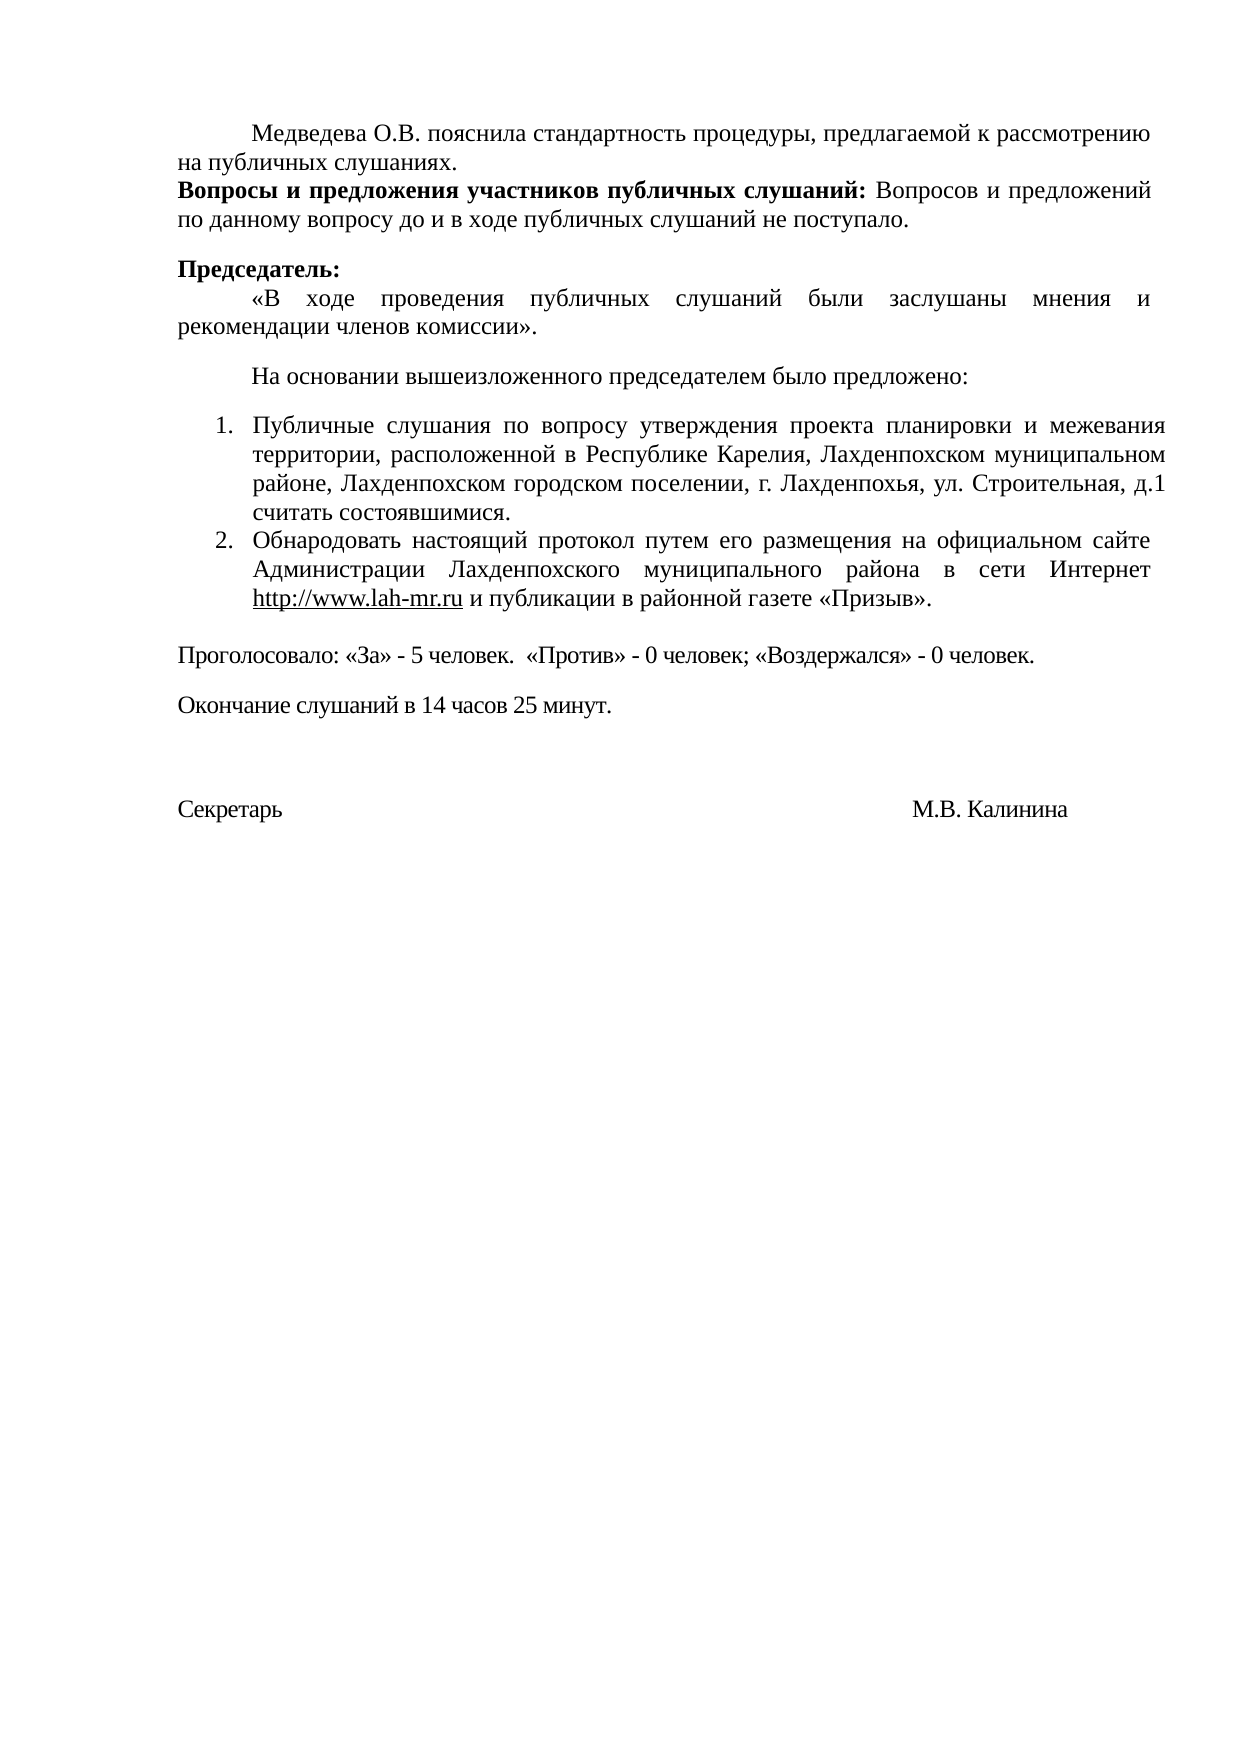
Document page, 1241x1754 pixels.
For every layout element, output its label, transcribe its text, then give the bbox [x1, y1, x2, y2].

list Обнародовать настоящий протокол путем его размещения на официальном сайте Администрации Лахденпохского муниципального района в сети Интернет http://www.lah-mr.ru и публикации в районной газете «Призыв». [215, 526, 1152, 612]
text Вопросы и предложения участников публичных слушаний: Вопросов и предложений по данному вопросу до и в ходе публичных слушаний не поступало. [177, 176, 1152, 233]
text Председатель: «В ходе проведения публичных слушаний были заслушаны мнения и рекомендации членов комиссии». [177, 254, 1152, 340]
text Окончание слушаний в 14 часов 25 минут. [177, 690, 1152, 719]
text Секретарь М.В. Калинина [177, 794, 1152, 822]
list Публичные слушания по вопросу утверждения проекта планировки и межевания территории, расположенной в Республике Карелия, Лахденпохском муниципальном районе, Лахденпохском городском поселении, г. Лахденпохья, ул. Строительная, д.1 считать состоявшимися. [215, 411, 1167, 526]
text Медведева О.В. пояснила стандартность процедуры, предлагаемой к рассмотрению на публичных слушаниях. [177, 118, 1152, 176]
text Проголосовало: «За» - 5 человек. «Против» - 0 человек; «Воздержался» - 0 человек. [177, 641, 1152, 669]
text На основании вышеизложенного председателем было предложено: [177, 361, 1152, 390]
